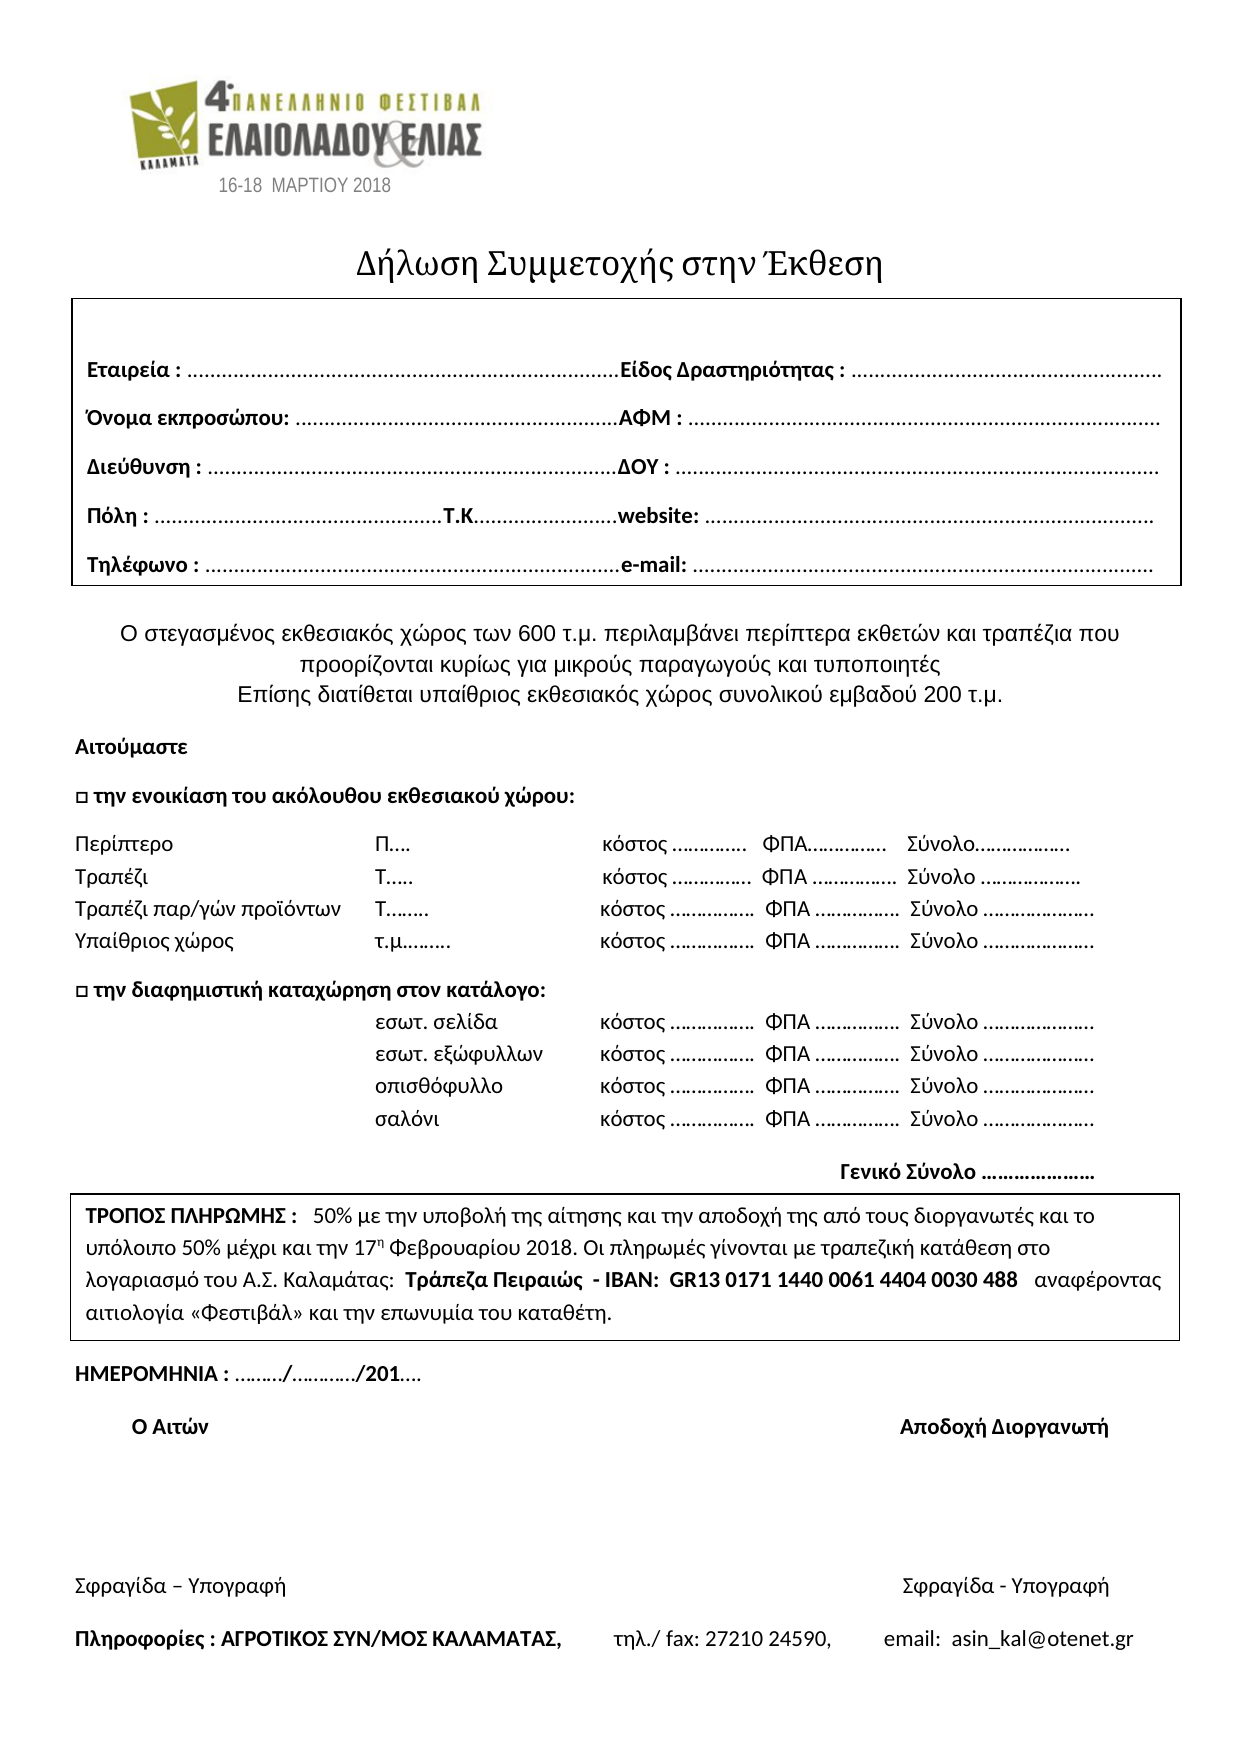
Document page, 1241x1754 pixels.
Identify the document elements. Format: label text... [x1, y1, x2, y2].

text Γενικό Σύνολο ………………… [75, 1157, 1165, 1185]
text εσωτ. σελίδα κόστος ……………. ΦΠΑ ……………. Σύνολο ………………… [75, 1007, 1165, 1035]
text □ την διαφημιστική καταχώρηση στον κατάλογο: [75, 975, 1165, 1003]
text Δήλωση Συμμετοχής στην Έκθεση [75, 246, 1165, 284]
text Υπαίθριος χώρος τ.μ.…….. κόστος ……………. ΦΠΑ ……………. Σύνολο ………………… [75, 926, 1165, 954]
picture [113, 75, 495, 173]
text ΗΜΕΡΟΜΗΝΙΑ : ………/…………/201…. [75, 1359, 1165, 1387]
text Επίσης διατίθεται υπαίθριος εκθεσιακός χώρος συνολικού εμβαδού 200 τ.μ. [75, 681, 1165, 707]
text Ο Αιτών Αποδοχή Διοργανωτή [75, 1412, 1165, 1440]
text Πληροφορίες : ΑΓΡΟΤΙΚΟΣ ΣΥΝ/ΜΟΣ ΚΑΛΑΜΑΤΑΣ, τηλ./ fax: 27210 24590, email: asin_kal@otenet.gr [75, 1624, 1165, 1652]
text Αιτούμαστε [75, 732, 1165, 760]
text Περίπτερο Π…. κόστος ………….. ΦΠΑ…………… Σύνολο……………… [75, 829, 1165, 858]
text Σφραγίδα – Υπογραφή Σφραγίδα - Υπογραφή [75, 1571, 1165, 1599]
text 16-18 ΜΑΡΤΙΟΥ 2018 [75, 173, 1165, 197]
text οπισθόφυλλο κόστος ……………. ΦΠΑ ……………. Σύνολο ………………… [75, 1072, 1165, 1099]
text εσωτ. εξώφυλλων κόστος ……………. ΦΠΑ ……………. Σύνολο ………………… [75, 1039, 1165, 1067]
text Ο στεγασμένος εκθεσιακός χώρος των 600 τ.μ. περιλαμβάνει περίπτερα εκθετών και τραπέζια που προορίζονται κυρίως για μικρούς παραγωγούς και τυποποιητές [75, 620, 1165, 677]
text Τραπέζι Τ….. κόστος …………… ΦΠA ……………. Σύνολο ………………. [75, 862, 1165, 890]
text Τραπέζι παρ/γών προϊόντων Τ…….. κόστος ……………. ΦΠΑ ……………. Σύνολο ………………… [75, 894, 1165, 922]
text σαλόνι κόστος ……………. ΦΠΑ ……………. Σύνολο ………………… [75, 1104, 1165, 1132]
text □ την ενοικίαση του ακόλουθου εκθεσιακού χώρου: [75, 781, 1165, 809]
